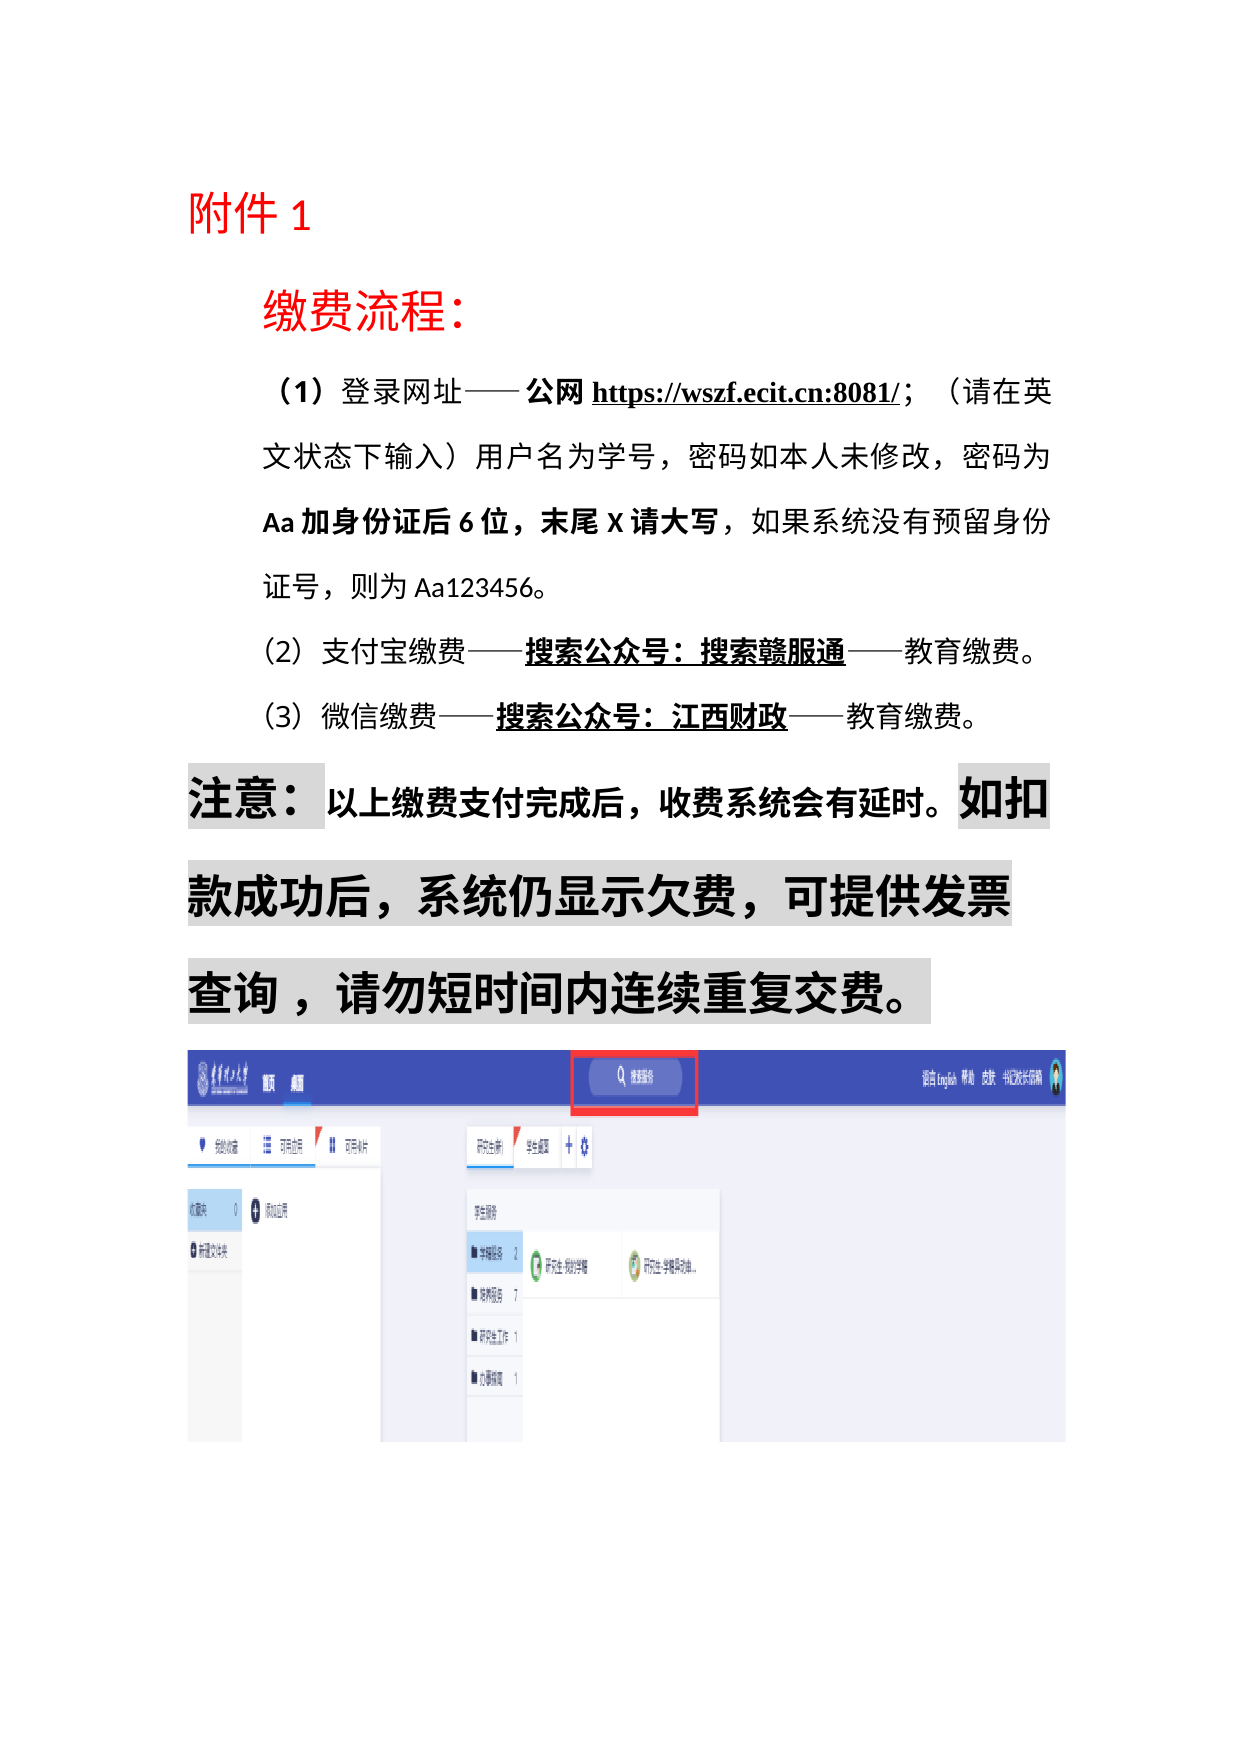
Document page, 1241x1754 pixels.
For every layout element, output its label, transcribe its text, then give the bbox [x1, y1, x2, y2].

text 附件1 [187, 162, 1053, 259]
text （2）支付宝缴费——搜索公众号：搜索赣服通——教育缴费。 [187, 617, 1053, 682]
text 注意：以上缴费支付完成后，收费系统会有延时。如扣款成功后，系统仍显示欠费，可提供发票查询 ，请勿短时间内连续重复交费。 [187, 747, 1053, 1039]
text （3）微信缴费——搜索公众号：江西财政——教育缴费。 [187, 682, 1053, 747]
picture [187, 1050, 1066, 1442]
text 缴费流程： [262, 259, 1053, 357]
text （1）登录网址——公网https://wszf.ecit.cn:8081/；（请在英文状态下输入）用户名为学号，密码如本人未修改，密码为Aa加身份证后6位，末尾X请大写，如果系统没有预留身份证号，则为Aa123456。 [262, 357, 1053, 617]
